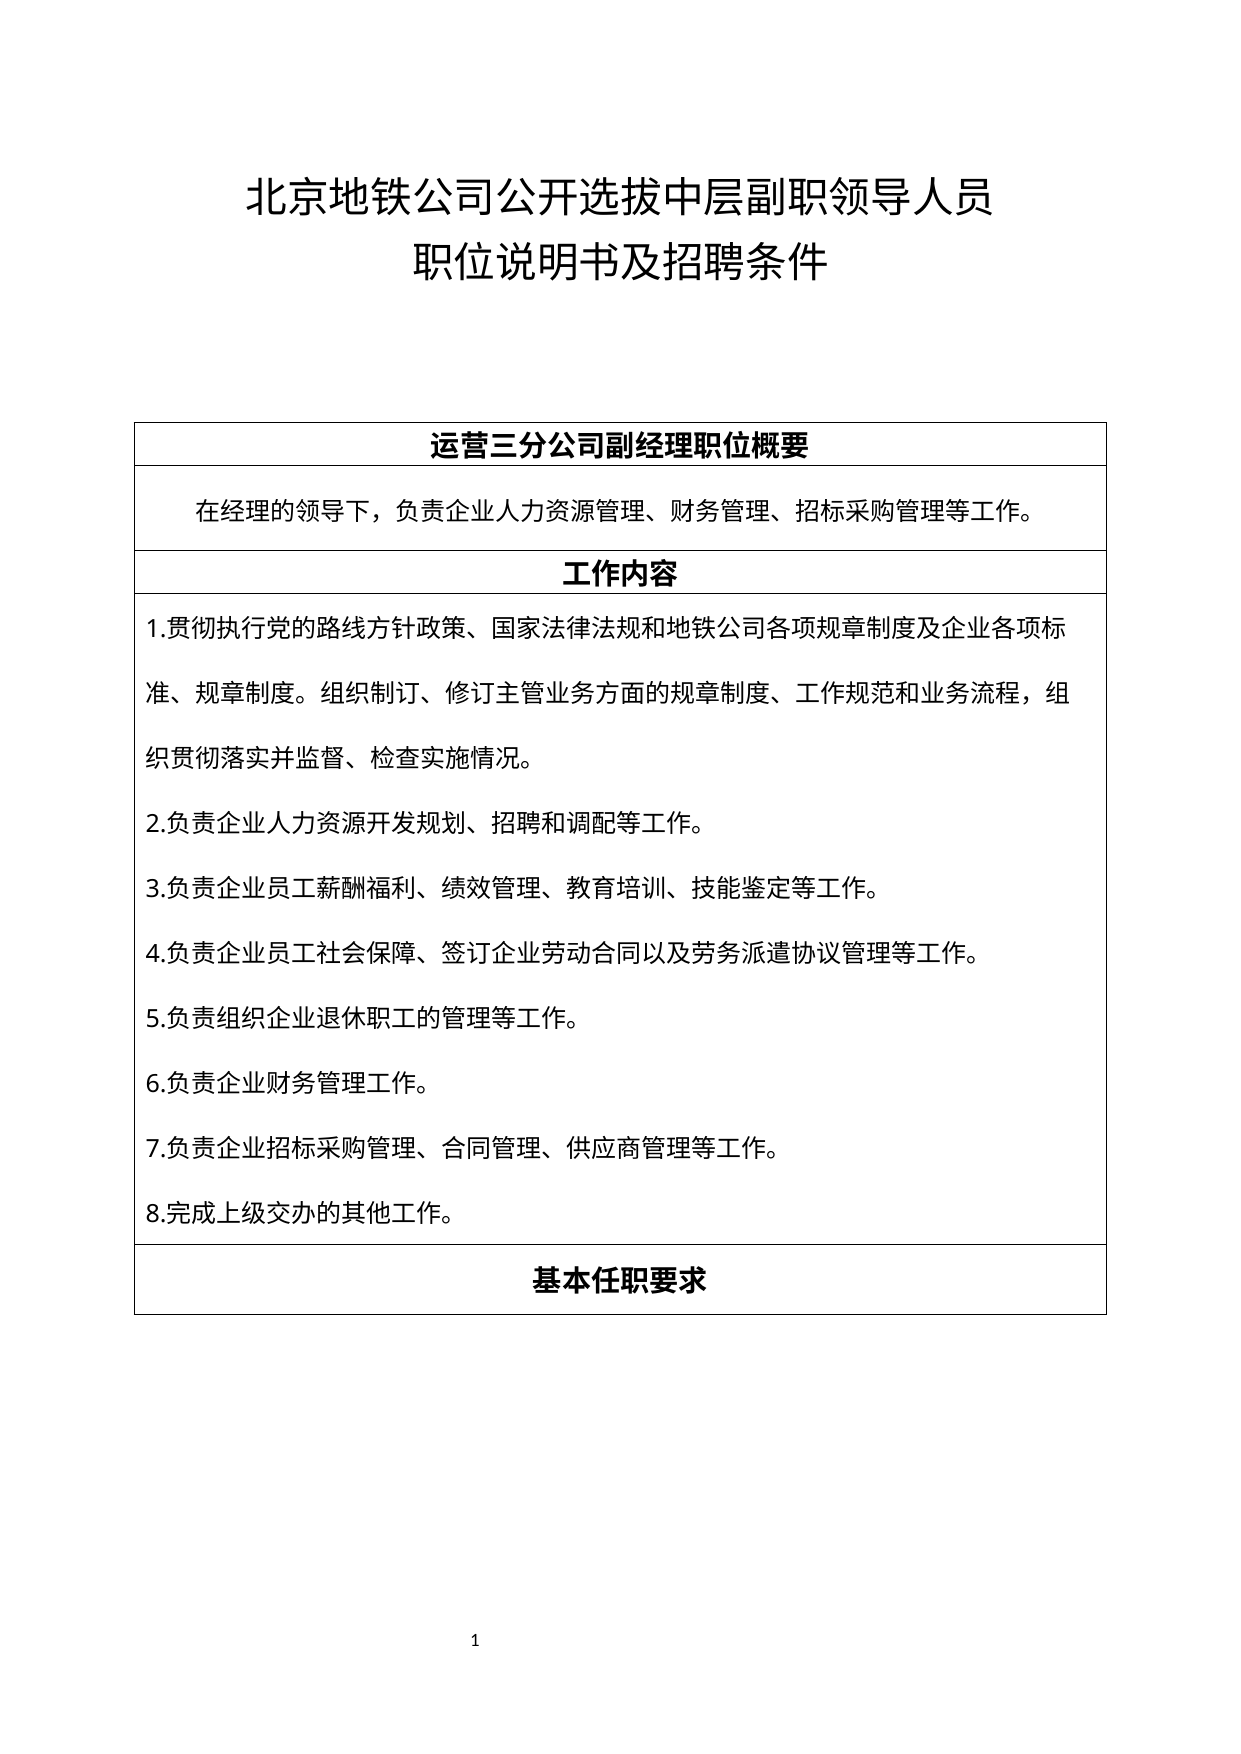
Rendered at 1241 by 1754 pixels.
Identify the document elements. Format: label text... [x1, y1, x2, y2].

table_cell 工作内容 [135, 551, 1106, 593]
table_cell 在经理的领导下，负责企业人力资源管理、财务管理、招标采购管理等工作。 [135, 466, 1106, 550]
table_header 运营三分公司副经理职位概要 [135, 423, 1106, 465]
table_cell 基本任职要求 [135, 1245, 1106, 1313]
table_cell 1.贯彻执行党的路线方针政策、国家法律法规和地铁公司各项规章制度及企业各项标准、规章制度。组织制订、修订主管业务方面的规章制度、工作规范和业务流程，组织贯彻落实并监督、检查实施情况。 2.负责企业人力资源开发规划、招聘和调配等工作。 3.负责企业员工薪酬福利、绩效管理、教育培训、技能鉴定等工作。 4.负责企业员工社会保障、签订企业劳动合同以及劳务派遣协议管理等工作。 5.负责组织企业退休职工的管理等工作。 6.负责企业财务管理工作。 7.负责企业招标采购管理、合同管理、供应商管理等工作。 8.完成上级交办的其他工作。 [135, 594, 1106, 1244]
text 北京地铁公司公开选拔中层副职领导人员 [187, 162, 1053, 227]
text 职位说明书及招聘条件 [187, 227, 1053, 292]
